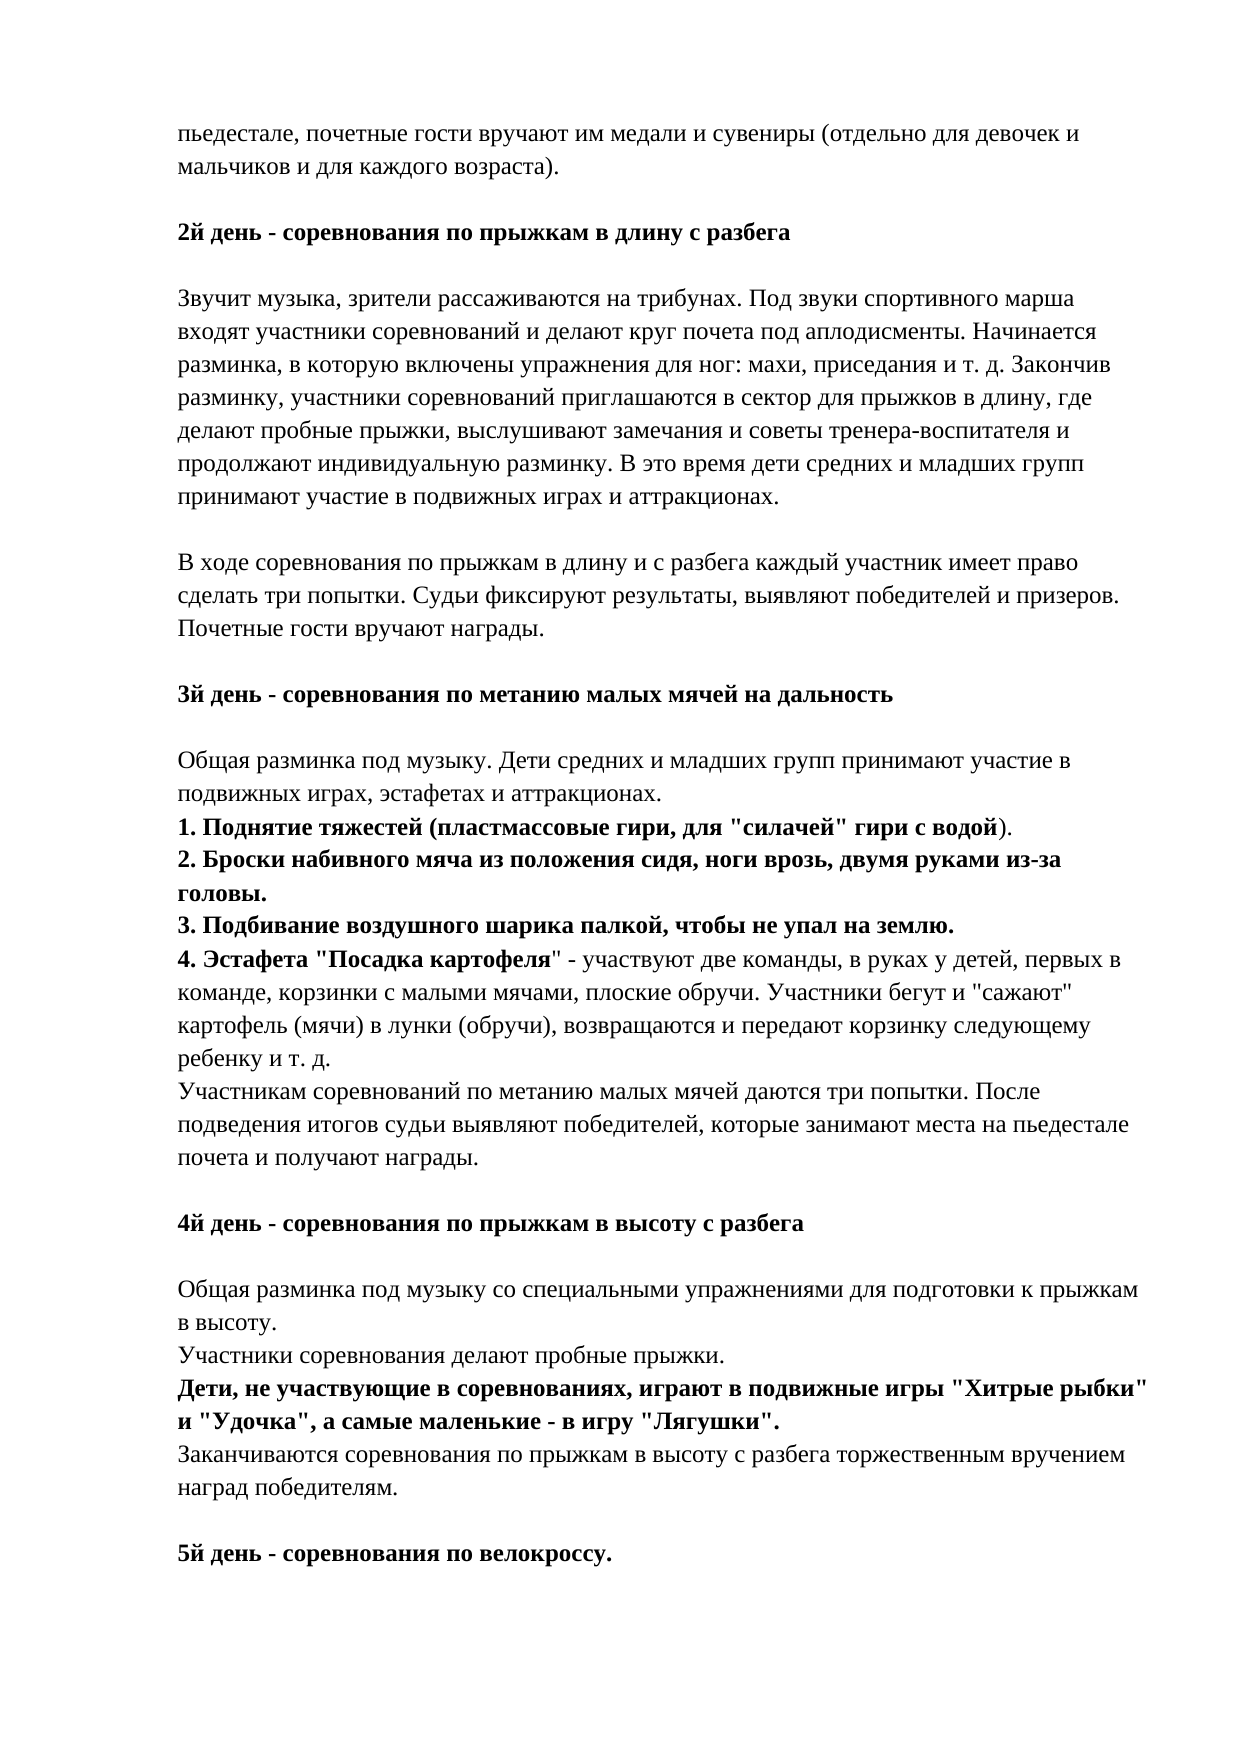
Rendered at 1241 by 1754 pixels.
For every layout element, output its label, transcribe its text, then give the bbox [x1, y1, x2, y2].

text 5й день - соревнования по велокроссу. [177, 1538, 1152, 1567]
text Общая разминка под музыку. Дети средних и младших групп принимают участие в подвижных играх, эстафетах и аттракционах. [177, 746, 1152, 807]
text Заканчиваются соревнования по прыжкам в высоту с разбега торжественным вручением наград победителям. [177, 1439, 1152, 1501]
text Дети, не участвующие в соревнованиях, играют в подвижные игры "Хитрые рыбки" и "Удочка", а самые маленькие - в игру "Лягушки". [177, 1373, 1152, 1435]
text Участники соревнования делают пробные прыжки. [177, 1340, 1152, 1369]
text Звучит музыка, зрители рассаживаются на трибунах. Под звуки спортивного марша входят участники соревнований и делают круг почета под аплодисменты. Начинается разминка, в которую включены упражнения для ног: махи, приседания и т. д. Закончив разминку, участники соревнований приглашаются в сектор для прыжков в длину, где делают пробные прыжки, выслушивают замечания и советы тренера-воспитателя и продолжают индивидуальную разминку. В это время дети средних и младших групп принимают участие в подвижных играх и аттракционах. [177, 283, 1152, 510]
text 4й день - соревнования по прыжкам в высоту с разбега [177, 1208, 1152, 1237]
text 4. Эстафета "Посадка картофеля" - участвуют две команды, в руках у детей, первых в команде, корзинки с малыми мячами, плоские обручи. Участники бегут и "сажают" картофель (мячи) в лунки (обручи), возвращаются и передают корзинку следующему ребенку и т. д. [177, 944, 1152, 1071]
text Участникам соревнований по метанию малых мячей даются три попытки. После подведения итогов судьи выявляют победителей, которые занимают места на пьедестале почета и получают награды. [177, 1076, 1152, 1171]
text Общая разминка под музыку со специальными упражнениями для подготовки к прыжкам в высоту. [177, 1274, 1152, 1336]
text 2. Броски набивного мяча из положения сидя, ноги врозь, двумя руками из-за головы. [177, 844, 1152, 906]
text 2й день - соревнования по прыжкам в длину с разбега [177, 217, 1152, 246]
text В ходе соревнования по прыжкам в длину и с разбега каждый участник имеет право сделать три попытки. Судьи фиксируют результаты, выявляют победителей и призеров. Почетные гости вручают награды. [177, 547, 1152, 642]
text 3й день - соревнования по метанию малых мячей на дальность [177, 679, 1152, 708]
text 3. Подбивание воздушного шарика палкой, чтобы не упал на землю. [177, 911, 1152, 939]
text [177, 118, 1152, 180]
text 1. Поднятие тяжестей (пластмассовые гири, для "силачей" гири с водой). [177, 812, 1152, 840]
